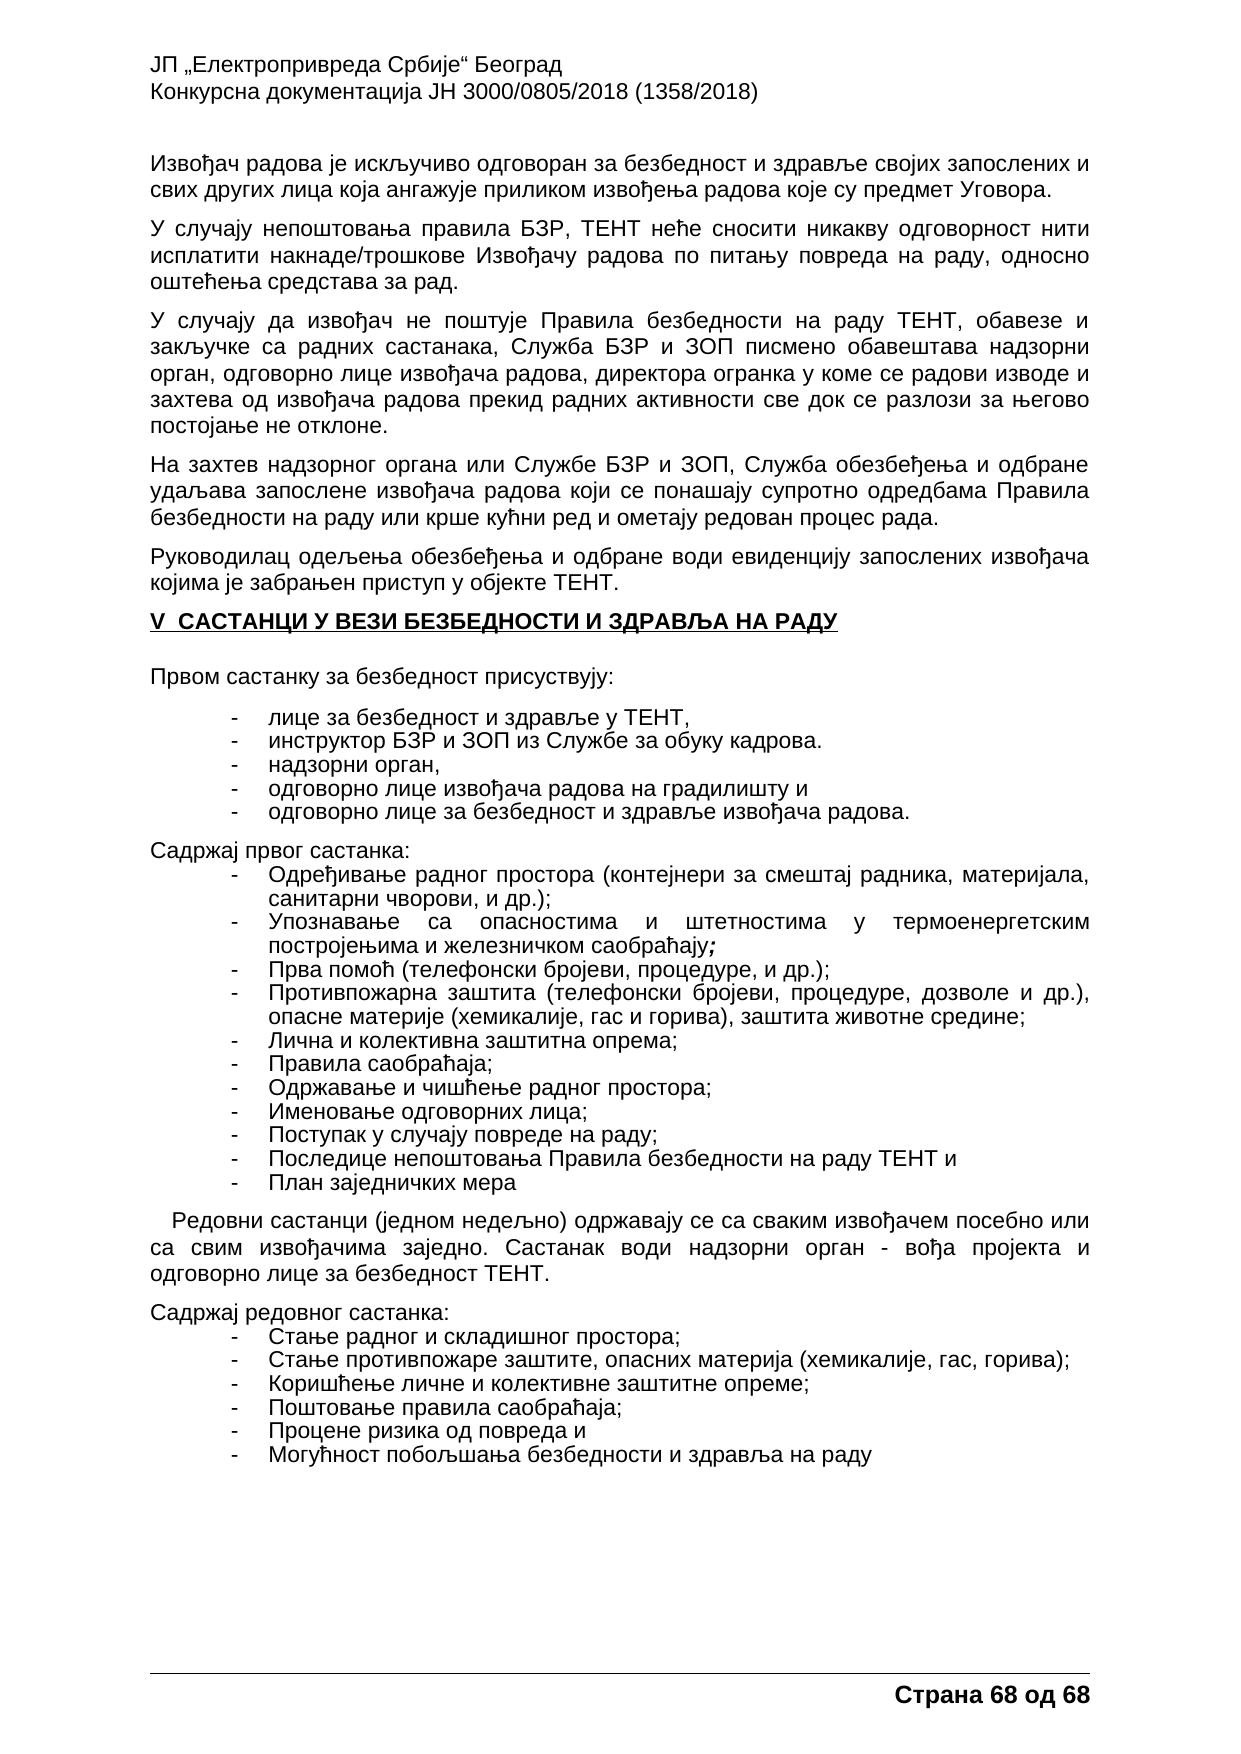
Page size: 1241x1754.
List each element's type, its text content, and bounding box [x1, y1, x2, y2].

list Лична и колективна заштитна опрема; [231, 1029, 1090, 1053]
list Именовање одговорних лица; [231, 1100, 1090, 1124]
list Могућност побољшања безбедности и здравља на раду [231, 1443, 1090, 1467]
list инструктор БЗР и ЗОП из Службе за обуку кадрова. [231, 730, 1090, 754]
text Руководилац одељења обезбеђења и одбране води евиденцију запослених извођача којима је забрањен приступ у објекте ТЕНТ. [150, 543, 1090, 595]
list Одређивање радног простора (контејнери за смештај радника, материјала, санитарни чворови, и др.); [231, 863, 1090, 911]
list Стање радног и складишног простора; [231, 1325, 1090, 1349]
list надзорни орган, [231, 754, 1090, 777]
text Садржај првог састанка: [150, 837, 1090, 863]
list План заједничких мера [231, 1171, 1090, 1195]
text Извођач радова је искључиво одговоран за безбедност и здравље својих запослених и свих других лица која ангажује приликом извођења радова које су предмет Уговора. [150, 150, 1090, 203]
list Коришћење личне и колективне заштитне опреме; [231, 1372, 1090, 1396]
list Упознавање са опасностима и штетностима у термоенергетским постројењима и железничком саобраћају; [231, 911, 1090, 958]
list Стање противпожаре заштите, опасних материја (хемикалије, гас, горива); [231, 1349, 1090, 1372]
text Садржај редовног састанка: [150, 1299, 1090, 1325]
list Поступак у случају повреде на раду; [231, 1124, 1090, 1147]
list Поштовање правила саобраћаја; [231, 1396, 1090, 1420]
text У случају да извођач не поштује Правила безбедности на раду ТЕНТ, обавезе и закључке са радних састанака, Служба БЗР и ЗОП писмено обавештава надзорни орган, одговорно лице извођача радова, директора огранка у коме се радови изводе и захтева од извођача радова прекид радних активности све док се разлози за његово постојање не отклоне. [150, 307, 1090, 438]
list Одржавање и чишћење радног простора; [231, 1077, 1090, 1100]
list Последице непоштовања Правила безбедности на раду ТЕНТ и [231, 1147, 1090, 1171]
list Прва помоћ (телефонски бројеви, процедуре, и др.); [231, 958, 1090, 982]
list одговорно лице извођача радова на градилишту и [231, 777, 1090, 801]
text У случају непоштовања правила БЗР, ТЕНТ неће сносити никакву одговорност нити исплатити накнаде/трошкове Извођачу радова по питању повреда на раду, односно оштећења средстава за рад. [150, 215, 1090, 294]
text V САСТАНЦИ У ВЕЗИ БЕЗБЕДНОСТИ И ЗДРАВЉА НА РАДУ [150, 608, 1090, 634]
list Правила саобраћаја; [231, 1053, 1090, 1077]
text Првом састанку за безбедност присуствују: [150, 663, 1090, 690]
list лице за безбедност и здравље у ТЕНТ, [231, 706, 1090, 730]
list Процене ризика од повреда и [231, 1420, 1090, 1443]
list Противпожарна заштита (телефонски бројеви, процедуре, дозволе и др.), опасне материје (хемикалије, гас и горива), заштита животне средине; [231, 982, 1090, 1029]
text Редовни састанци (једном недељно) одржавају се са сваким извођачем посебно или са свим извођачима заједно. Састанак води надзорни орган - вођа пројекта и одговорно лице за безбедност ТЕНТ. [150, 1207, 1090, 1286]
text На захтев надзорног органа или Службе БЗР и ЗОП, Служба обезбеђења и одбране удаљава запослене извођача радова који се понашају супротно одредбама Правила безбедности на раду или крше кућни ред и ометају редован процес рада. [150, 451, 1090, 530]
list одговорно лице за безбедност и здравље извођача радова. [231, 801, 1090, 824]
